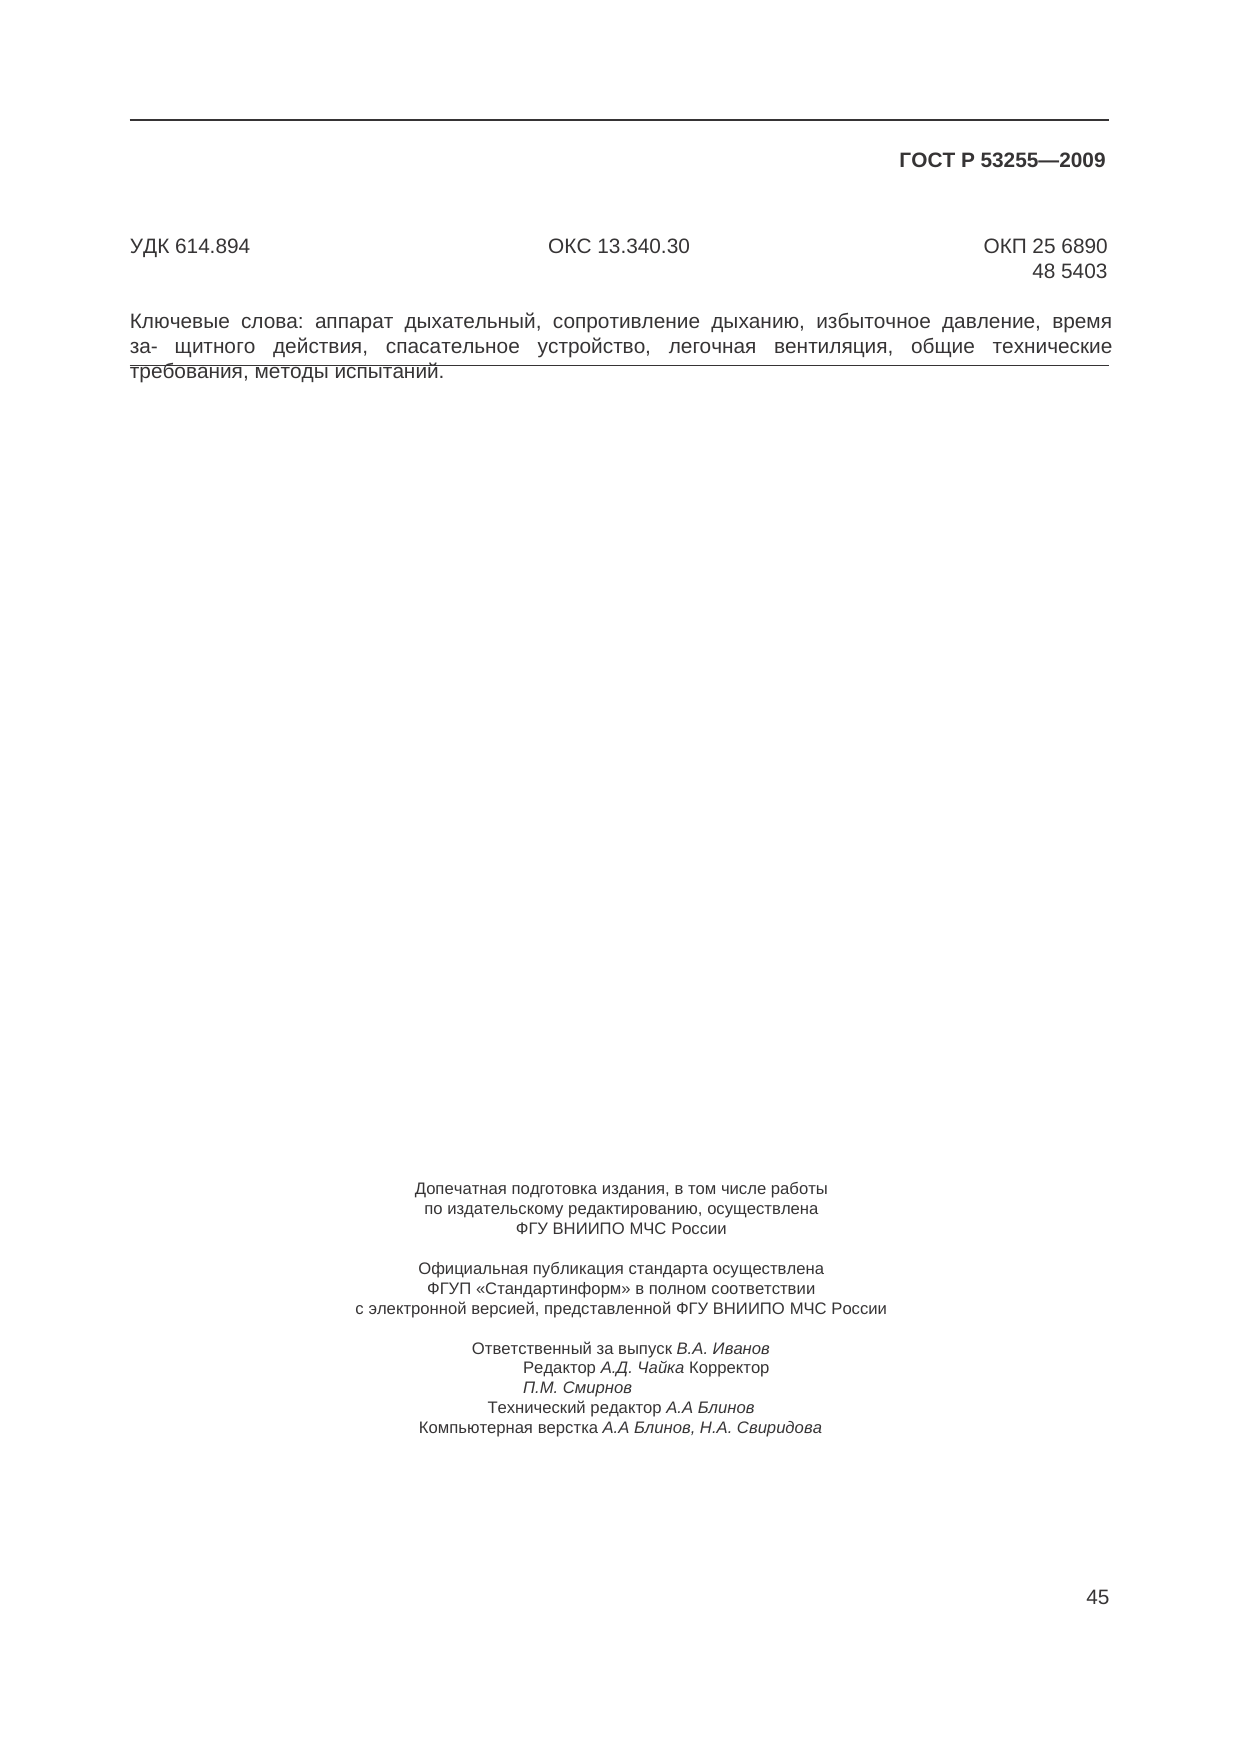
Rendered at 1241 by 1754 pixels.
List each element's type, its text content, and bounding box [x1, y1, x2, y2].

text Ключевые слова: аппарат дыхательный, сопротивление дыханию, избыточное давление, время за- щитного действия, спасательное устройство, легочная вентиляция, общие технические требования, методы испытаний. [129, 309, 1112, 383]
text Компьютерная верстка А.А Блинов, Н.А. Свиридова [419, 1418, 1123, 1437]
text Ответственный за выпуск В.А. Иванов Редактор А.Д. Чайка Корректор П.М. Смирнов [472, 1338, 777, 1397]
text ФГУП «Стандартинформ» в полном соответствии [427, 1278, 1123, 1298]
text Официальная публикация стандарта осуществлена [418, 1258, 1123, 1278]
text Допечатная подготовка издания, в том числе работы по издательскому редактированию, осуществлена ФГУ ВНИИПО МЧС России [410, 1179, 832, 1238]
text с электронной версией, представленной ФГУ ВНИИПО МЧС России [355, 1298, 1123, 1318]
text УДК 614.894 ОКС 13.340.30 ОКП 25 6890 [129, 237, 1137, 258]
text Технический редактор А.А Блинов [487, 1398, 1123, 1417]
text 48 5403 [1032, 259, 1123, 283]
